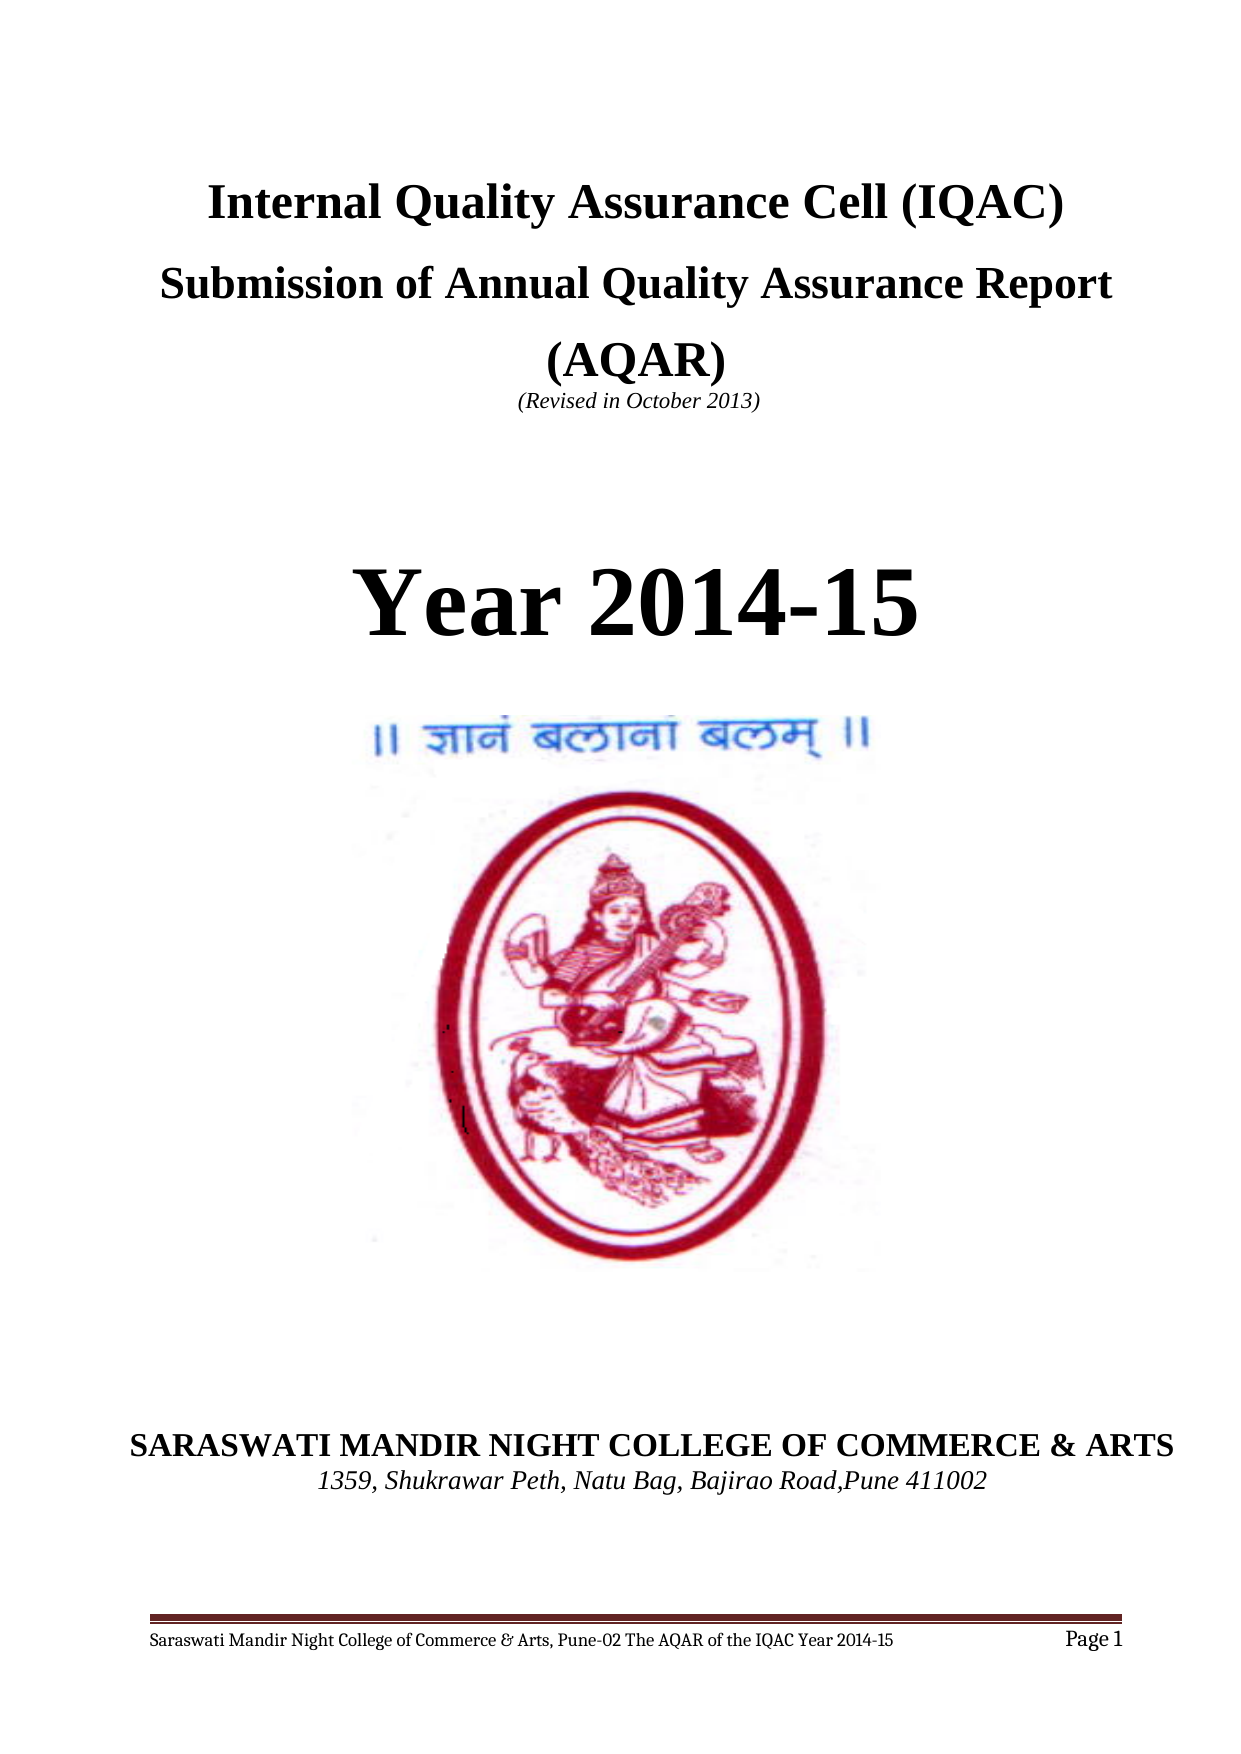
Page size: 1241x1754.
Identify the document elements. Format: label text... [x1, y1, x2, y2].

text SARASWATI MANDIR NIGHT COLLEGE OF COMMERCE & ARTS 1359, Shukrawar Peth, Natu Bag, Bajirao Road,Pune 411002 [120, 1425, 1184, 1495]
subtitle Submission of Annual Quality Assurance Report (AQAR) [150, 229, 1122, 387]
subtitle Internal Quality Assurance Cell (IQAC) [150, 150, 1122, 229]
text (Revised in October 2013) [150, 387, 1122, 414]
text Year 2014-15 [150, 542, 1122, 657]
picture [351, 715, 882, 1272]
